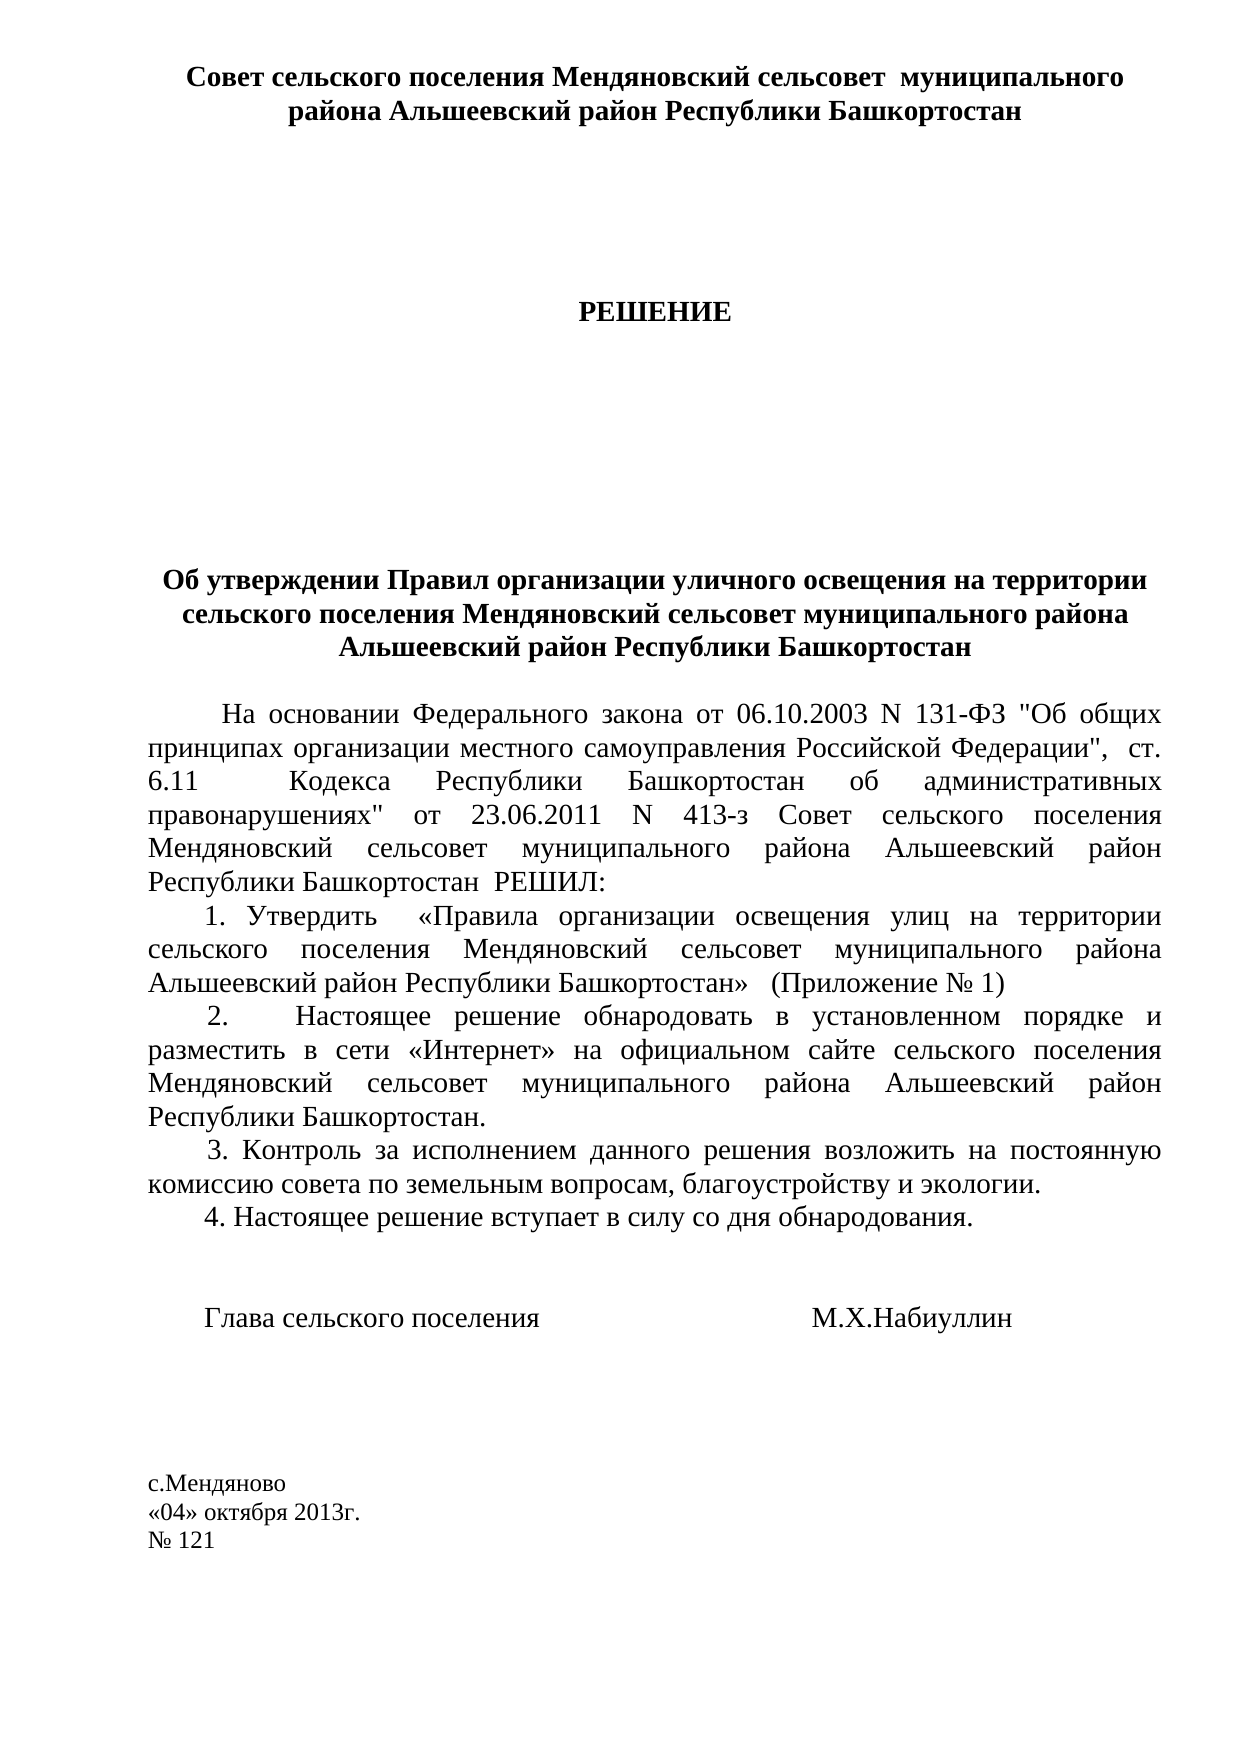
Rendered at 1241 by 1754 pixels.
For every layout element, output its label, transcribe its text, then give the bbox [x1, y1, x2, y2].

title РЕШЕНИЕ [148, 294, 1162, 327]
text Глава сельского поселения М.Х.Набиуллин [148, 1300, 1162, 1334]
list Настоящее решение обнародовать в установленном порядке и разместить в сети «Интернет» на официальном сайте сельского поселения Мендяновский сельсовет муниципального района Альшеевский район Республики Башкортостан. [148, 998, 1162, 1132]
text 4. Настоящее решение вступает в силу со дня обнародования. [148, 1199, 1162, 1233]
text На основании Федерального закона от 06.10.2003 N 131-ФЗ "Об общих принципах организации местного самоуправления Российской Федерации", ст. 6.11 Кодекса Республики Башкортостан об административных правонарушениях" от 23.06.2011 N 413-з Совет сельского поселения Мендяновский сельсовет муниципального района Альшеевский район Республики Башкортостан РЕШИЛ: [148, 696, 1162, 898]
text «04» октября 2013г. [148, 1497, 1162, 1525]
text № 121 [148, 1525, 1162, 1554]
text Об утверждении Правил организации уличного освещения на территории сельского поселения Мендяновский сельсовет муниципального района Альшеевский район Республики Башкортостан [148, 562, 1162, 663]
title Совет сельского поселения Мендяновский сельсовет муниципального района Альшеевский район Республики Башкортостан [148, 59, 1162, 126]
text 1. Утвердить «Правила организации освещения улиц на территории сельского поселения Мендяновский сельсовет муниципального района Альшеевский район Республики Башкортостан» (Приложение № 1) [148, 898, 1162, 998]
text 3. Контроль за исполнением данного решения возложить на постоянную комиссию совета по земельным вопросам, благоустройству и экологии. [148, 1132, 1162, 1199]
text с.Мендяново [148, 1468, 1162, 1497]
